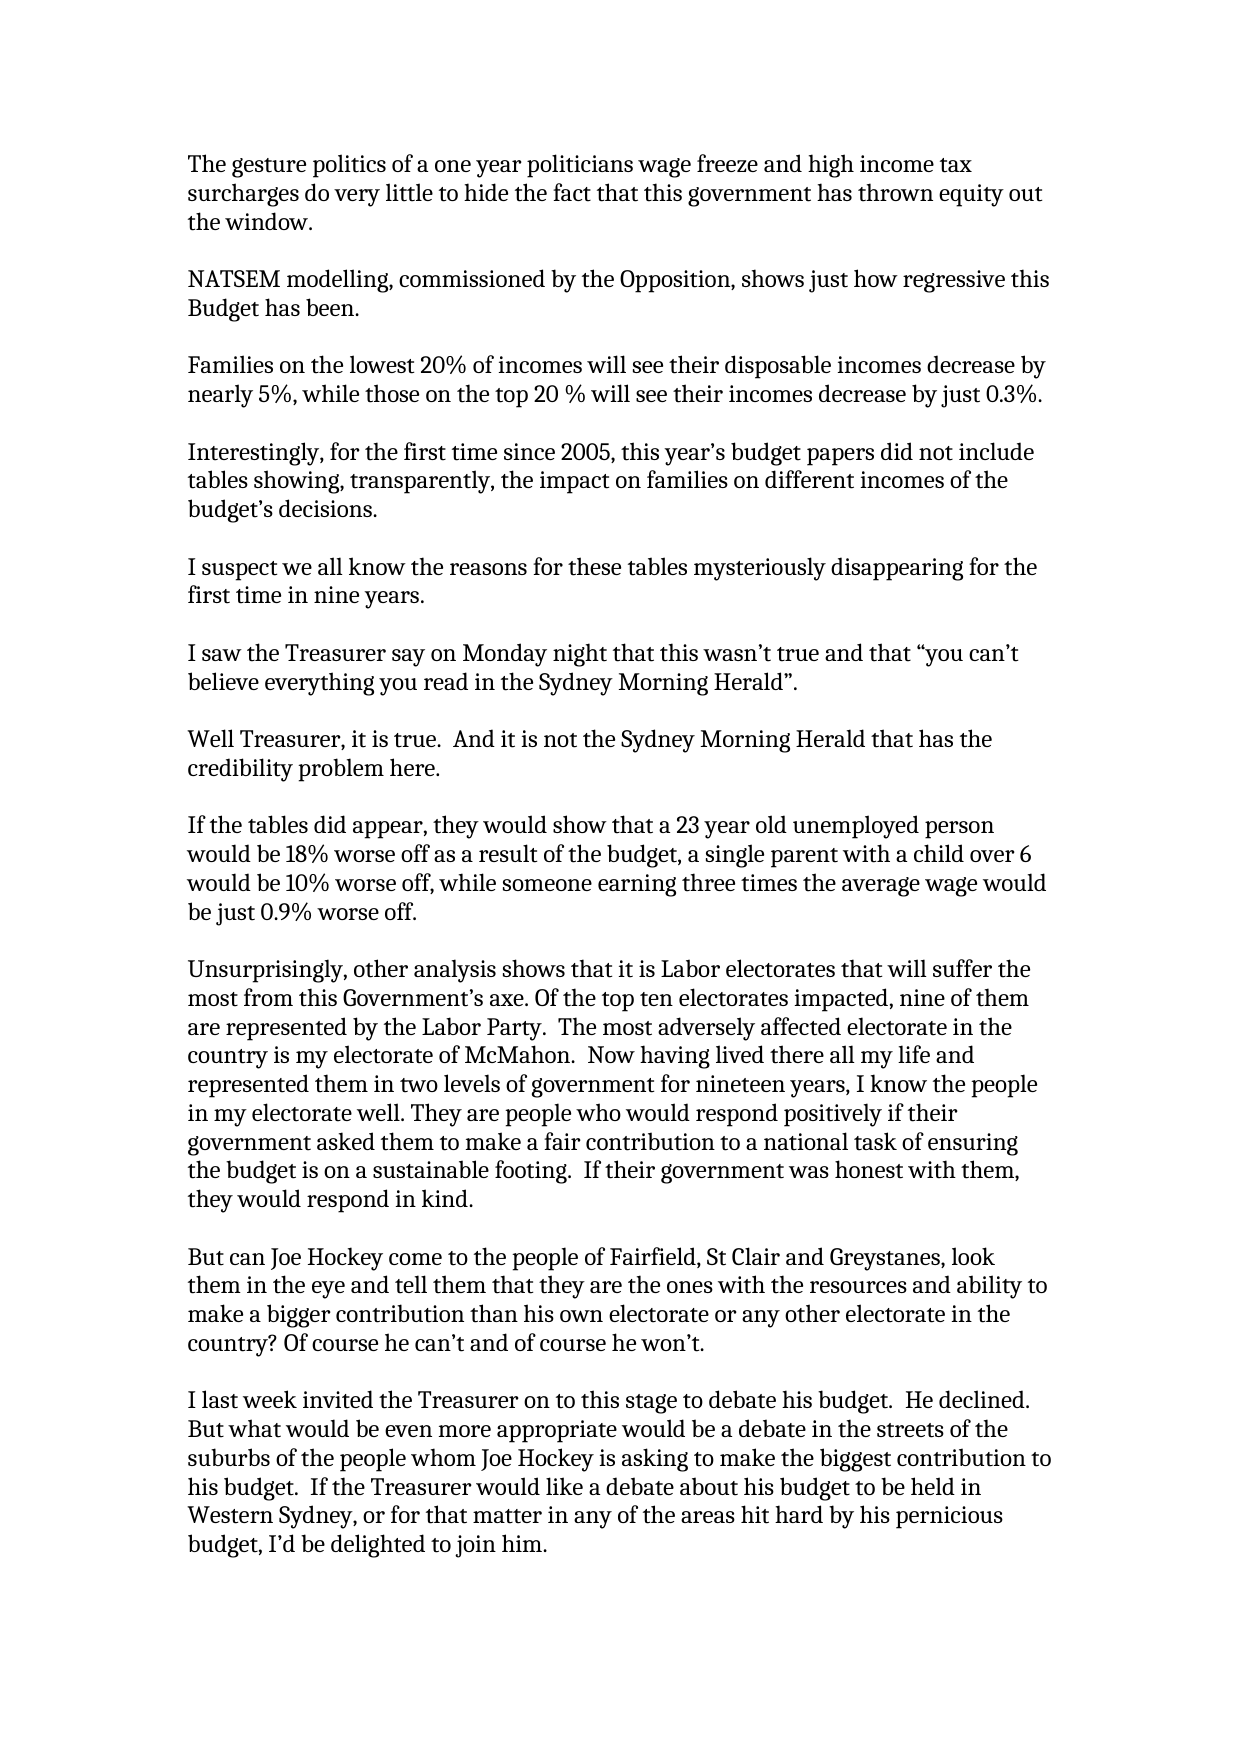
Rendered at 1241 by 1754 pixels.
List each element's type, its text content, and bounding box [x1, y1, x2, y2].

text NATSEM modelling, commissioned by the Opposition, shows just how regressive this Budget has been. [187, 265, 1053, 322]
text Well Treasurer, it is true. And it is not the Sydney Morning Herald that has the credibility problem here. [187, 725, 1053, 782]
text I last week invited the Treasurer on to this stage to debate his budget. He declined. But what would be even more appropriate would be a debate in the streets of the suburbs of the people whom Joe Hockey is asking to make the biggest contribution to his budget. If the Treasurer would like a debate about his budget to be held in Western Sydney, or for that matter in any of the areas hit hard by his pernicious budget, I’d be delighted to join him. [187, 1386, 1053, 1559]
text I saw the Treasurer say on Monday night that this wasn’t true and that “you can’t believe everything you read in the Sydney Morning Herald”. [187, 639, 1053, 696]
text Unsurprisingly, other analysis shows that it is Labor electorates that will suffer the most from this Government’s axe. Of the top ten electorates impacted, nine of them are represented by the Labor Party. The most adversely affected electorate in the country is my electorate of McMahon. Now having lived there all my life and represented them in two levels of government for nineteen years, I know the people in my electorate well. They are people who would respond positively if their government asked them to make a fair contribution to a national task of ensuring the budget is on a sustainable footing. If their government was honest with them, they would respond in kind. [187, 955, 1053, 1214]
text If the tables did appear, they would show that a 23 year old unemployed person would be 18% worse off as a result of the budget, a single parent with a child over 6 would be 10% worse off, while someone earning three times the average wage would be just 0.9% worse off. [187, 811, 1053, 926]
text Interestingly, for the first time since 2005, this year’s budget papers did not include tables showing, transparently, the impact on families on different incomes of the budget’s decisions. [187, 437, 1053, 524]
text I suspect we all know the reasons for these tables mysteriously disappearing for the first time in nine years. [187, 552, 1053, 610]
text But can Joe Hockey come to the people of Fairfield, St Clair and Greystanes, look them in the eye and tell them that they are the ones with the resources and ability to make a bigger contribution than his own electorate or any other electorate in the country? Of course he can’t and of course he won’t. [187, 1242, 1053, 1357]
text Families on the lowest 20% of incomes will see their disposable incomes decrease by nearly 5%, while those on the top 20 % will see their incomes decrease by just 0.3%. [187, 351, 1053, 409]
text The gesture politics of a one year politicians wage freeze and high income tax surcharges do very little to hide the fact that this government has thrown equity out the window. [187, 150, 1053, 236]
